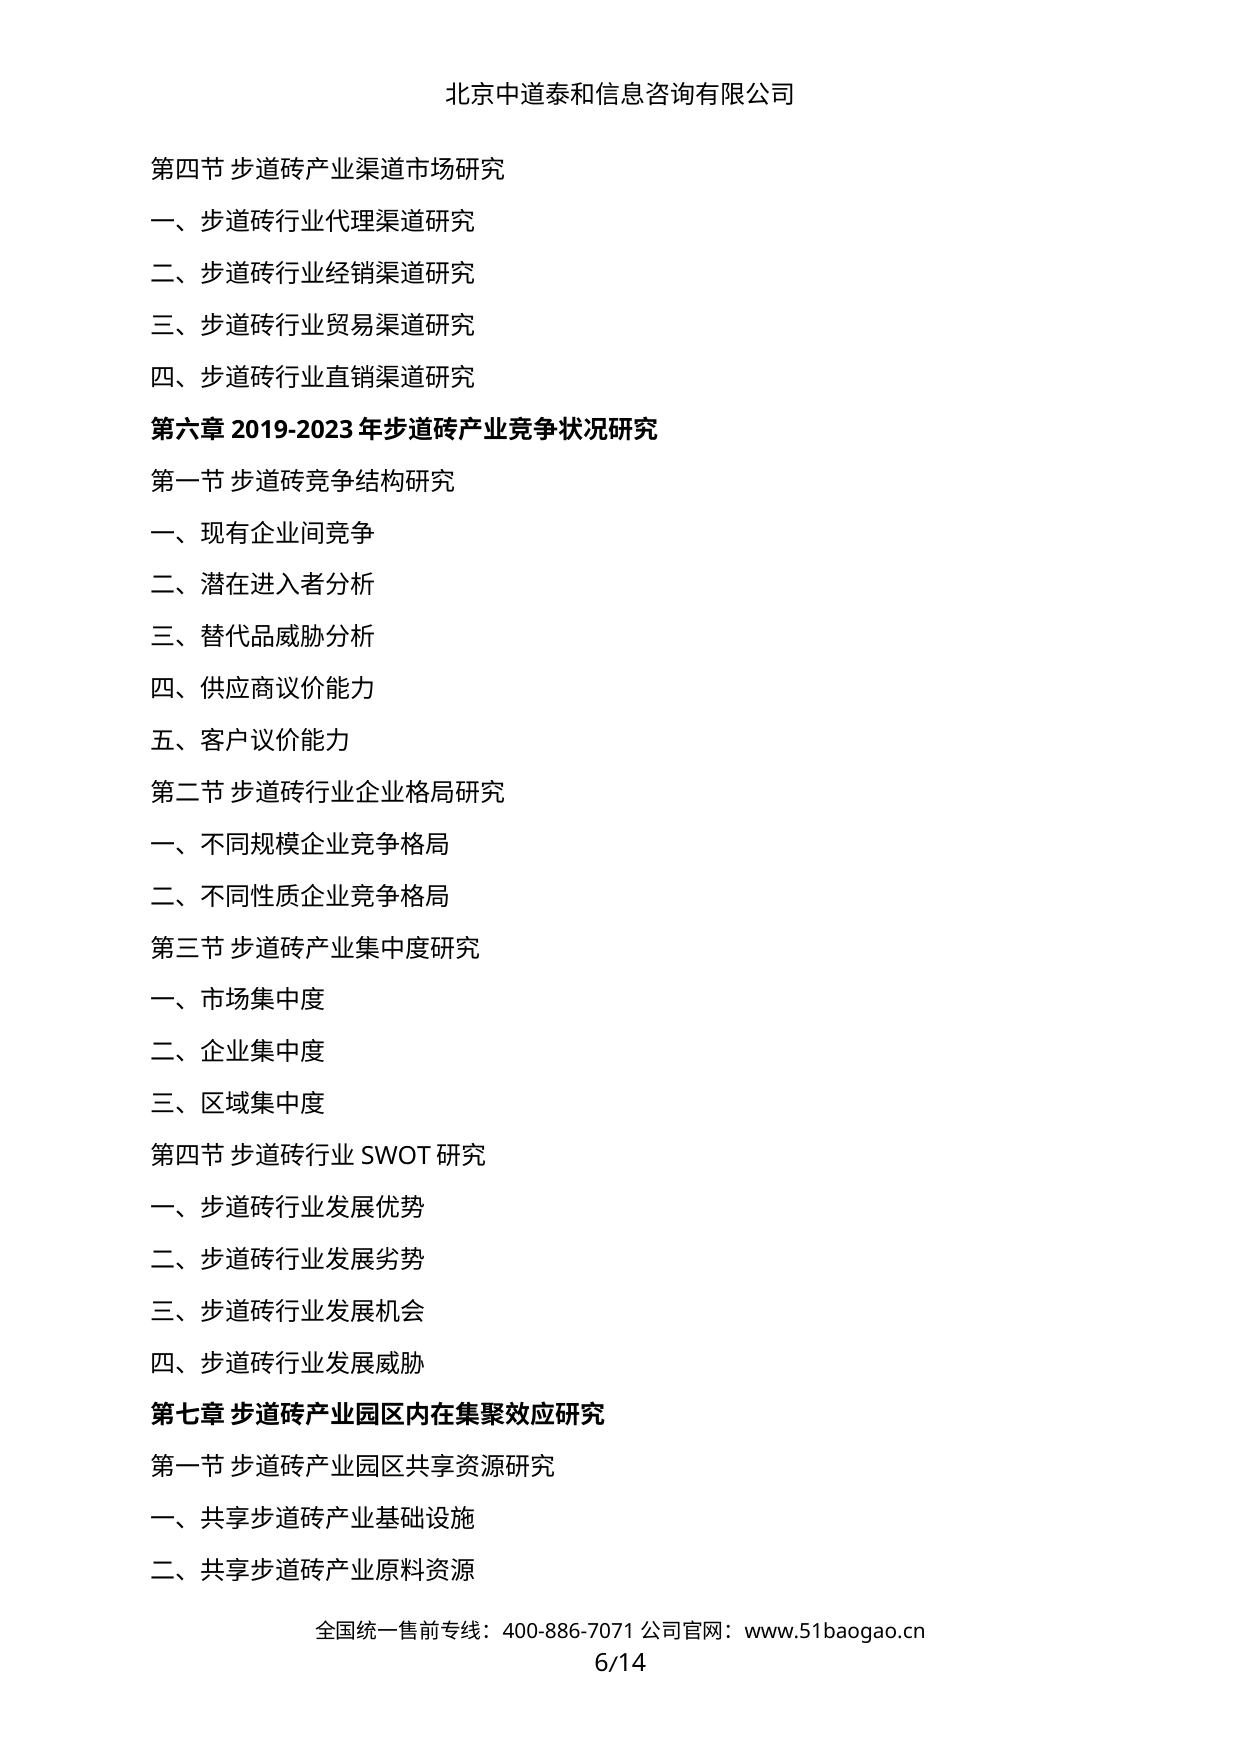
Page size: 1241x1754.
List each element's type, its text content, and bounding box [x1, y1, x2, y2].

text 第一节 步道砖竞争结构研究 [150, 461, 1090, 497]
text 一、现有企业间竞争 [150, 513, 1090, 549]
text 第四节 步道砖产业渠道市场研究 [150, 150, 1090, 186]
text 第四节 步道砖行业SWOT研究 [150, 1136, 1090, 1172]
text 四、步道砖行业直销渠道研究 [150, 357, 1090, 394]
text 一、市场集中度 [150, 980, 1090, 1016]
text 第一节 步道砖产业园区共享资源研究 [150, 1447, 1090, 1483]
text 第六章 2019-2023年步道砖产业竞争状况研究 [150, 409, 1090, 446]
text 一、不同规模企业竞争格局 [150, 824, 1090, 861]
text 三、步道砖行业发展机会 [150, 1291, 1090, 1327]
text 五、客户议价能力 [150, 721, 1090, 757]
text 四、供应商议价能力 [150, 669, 1090, 705]
text 三、区域集中度 [150, 1084, 1090, 1120]
text 第七章 步道砖产业园区内在集聚效应研究 [150, 1395, 1090, 1431]
text 二、不同性质企业竞争格局 [150, 876, 1090, 912]
text 第三节 步道砖产业集中度研究 [150, 928, 1090, 964]
text 二、步道砖行业发展劣势 [150, 1239, 1090, 1276]
text 二、共享步道砖产业原料资源 [150, 1551, 1090, 1587]
text 一、步道砖行业发展优势 [150, 1187, 1090, 1224]
text 一、共享步道砖产业基础设施 [150, 1499, 1090, 1535]
text 三、替代品威胁分析 [150, 617, 1090, 653]
text 二、潜在进入者分析 [150, 565, 1090, 601]
text 二、步道砖行业经销渠道研究 [150, 254, 1090, 290]
text 三、步道砖行业贸易渠道研究 [150, 306, 1090, 342]
text 一、步道砖行业代理渠道研究 [150, 202, 1090, 238]
text 二、企业集中度 [150, 1032, 1090, 1068]
text 第二节 步道砖行业企业格局研究 [150, 772, 1090, 809]
text 四、步道砖行业发展威胁 [150, 1343, 1090, 1379]
